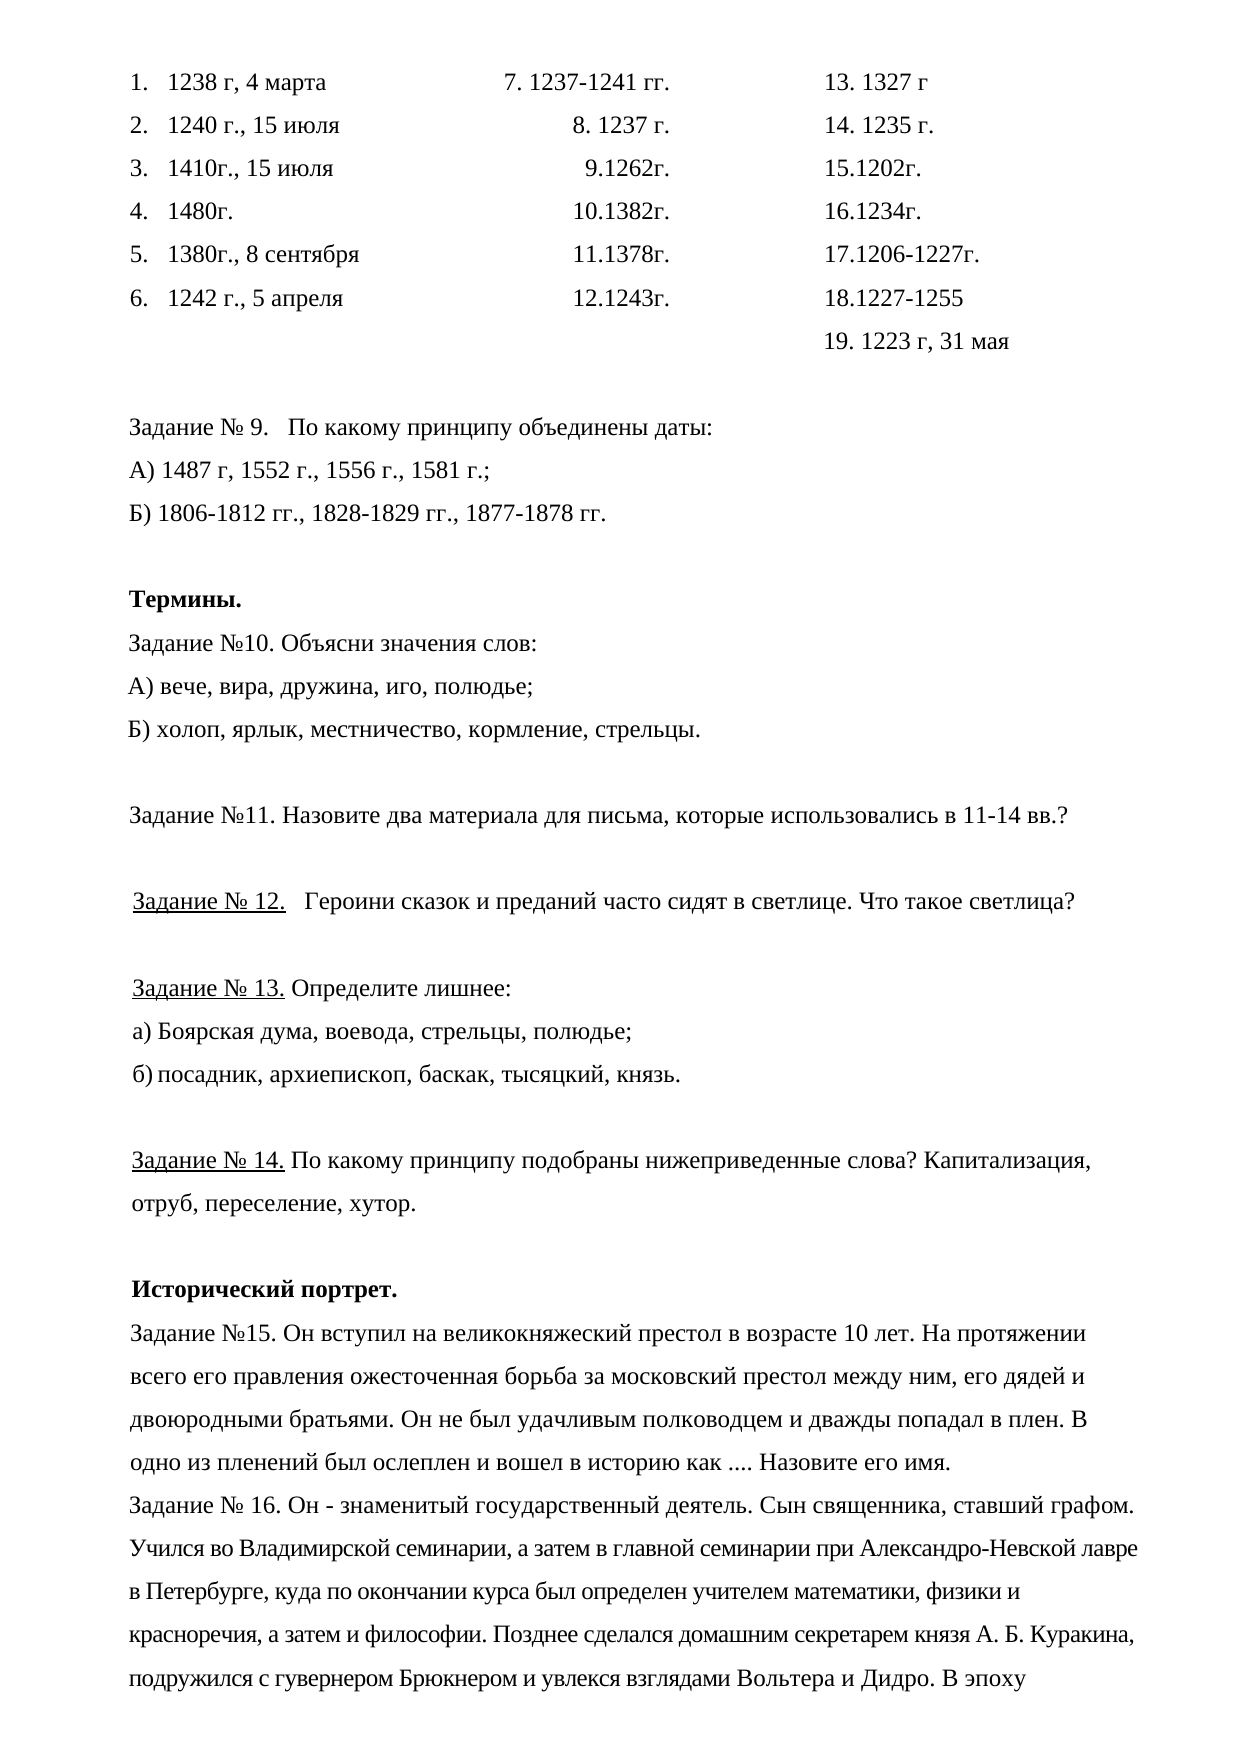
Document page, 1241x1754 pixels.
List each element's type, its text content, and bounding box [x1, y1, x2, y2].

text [128, 1490, 1140, 1691]
text Термины. [128, 584, 1140, 613]
list 1480г. 10.1382г. 16.1234г. [129, 196, 1140, 225]
text Задание № 12. Героини сказок и преданий часто сидят в светлице. Что такое светлица? [132, 886, 1140, 915]
text а) Боярская дума, воевода, стрельцы, полюдье; [132, 1016, 1140, 1044]
list 1238 г, 4 марта 7. 1237-1241 гг. 13. 1327 г [129, 67, 1140, 96]
text 19. 1223 г, 31 мая [823, 326, 1140, 354]
text Задание №11. Назовите два материала для письма, которые использовались в 11-14 вв.? [129, 800, 1140, 829]
list 1242 г., 5 апреля 12.1243г. 18.1227-1255 [129, 283, 1140, 311]
text б) посадник, архиепископ, баскак, тысяцкий, князь. [132, 1059, 1140, 1088]
list 1240 г., 15 июля 8. 1237 г. 14. 1235 г. [129, 110, 1140, 139]
text Задание № 14. По какому принципу подобраны нижеприведенные слова? Капитализация, отруб, переселение, хутор. [131, 1145, 1092, 1217]
list 1410г., 15 июля 9.1262г. 15.1202г. [129, 153, 1140, 182]
text А) вече, вира, дружина, иго, полюдье; [127, 671, 1140, 699]
text А) 1487 г, 1552 г., 1556 г., 1581 г.; [128, 455, 1140, 484]
text Задание №15. Он вступил на великокняжеский престол в возрасте 10 лет. На протяжении всего его правления ожесточенная борьба за московский престол между ним, его дядей и двоюродными братьями. Он не был удачливым полководцем и дважды попадал в плен. В одно из пленений был ослеплен и вошел в историю как .... Назовите его имя. [130, 1318, 1140, 1476]
text Исторический портрет. [131, 1274, 1140, 1303]
text Задание № 13. Определите лишнее: [132, 973, 1140, 1001]
text Задание № 9. По какому принципу объединены даты: [128, 412, 1140, 441]
text Задание №10. Объясни значения слов: [128, 628, 1140, 656]
text Б) холоп, ярлык, местничество, кормление, стрельцы. [127, 714, 1140, 743]
text Б) 1806-1812 гг., 1828-1829 гг., 1877-1878 гг. [128, 498, 1140, 527]
list 1380г., 8 сентября 11.1378г. 17.1206-1227г. [129, 239, 1140, 268]
